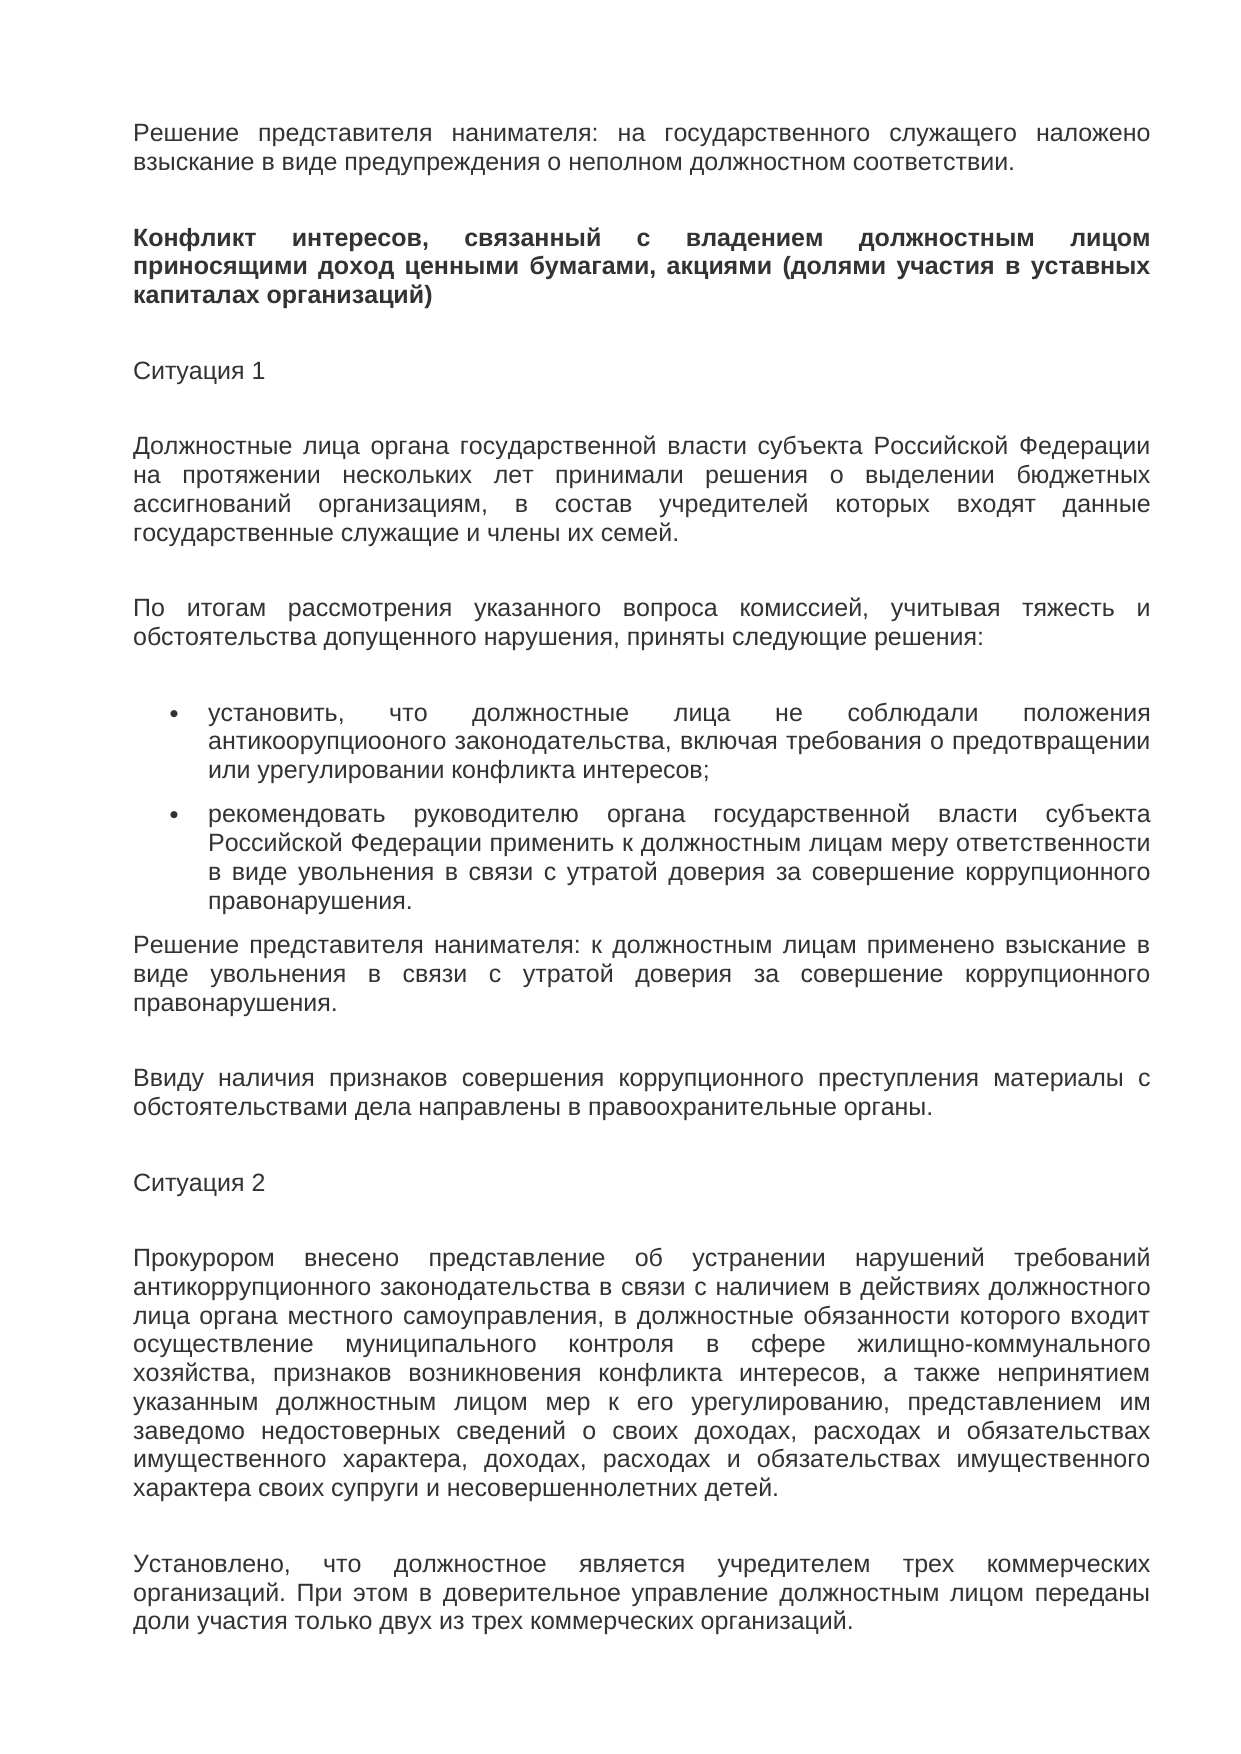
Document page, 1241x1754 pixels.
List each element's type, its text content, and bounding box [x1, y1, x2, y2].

text Решение представителя нанимателя: на государственного служащего наложено взыскание в виде предупреждения о неполном должностном соответствии. [133, 118, 1152, 176]
text Установлено, что должностное является учредителем трех коммерческих организаций. При этом в доверительное управление должностным лицом переданы доли участия только двух из трех коммерческих организаций. [133, 1549, 1152, 1635]
text Ситуация 1 [133, 356, 1152, 384]
text Конфликт интересов, связанный с владением должностным лицом приносящими доход ценными бумагами, акциями (долями участия в уставных капиталах организаций) [133, 222, 1152, 309]
text Должностные лица органа государственной власти субъекта Российской Федерации на протяжении нескольких лет принимали решения о выделении бюджетных ассигнований организациям, в состав учредителей которых входят данные государственные служащие и члены их семей. [133, 431, 1152, 546]
text Ввиду наличия признаков совершения коррупционного преступления материалы с обстоятельствами дела направлены в правоохранительные органы. [133, 1063, 1152, 1121]
text Решение представителя нанимателя: к должностным лицам применено взыскание в виде увольнения в связи с утратой доверия за совершение коррупционного правонарушения. [133, 930, 1152, 1016]
text Ситуация 2 [133, 1167, 1152, 1196]
text Прокурором внесено представление об устранении нарушений требований антикоррупционного законодательства в связи с наличием в действиях должностного лица органа местного самоуправления, в должностные обязанности которого входит осуществление муниципального контроля в сфере жилищно-коммунального хозяйства, признаков возникновения конфликта интересов, а также непринятием указанным должностным лицом мер к его урегулированию, представлением им заведомо недостоверных сведений о своих доходах, расходах и обязательствах имущественного характера, доходах, расходах и обязательствах имущественного характера своих супруги и несовершеннолетних детей. [133, 1243, 1152, 1502]
list установить, что должностные лица не соблюдали положения антикоорупциооного законодательства, включая требования о предотвращении или урегулировании конфликта интересов; [170, 697, 1152, 784]
list рекомендовать руководителю органа государственной власти субъекта Российской Федерации применить к должностным лицам меру ответственности в виде увольнения в связи с утратой доверия за совершение коррупционного правонарушения. [170, 799, 1152, 914]
text По итогам рассмотрения указанного вопроса комиссией, учитывая тяжесть и обстоятельства допущенного нарушения, приняты следующие решения: [133, 593, 1152, 651]
